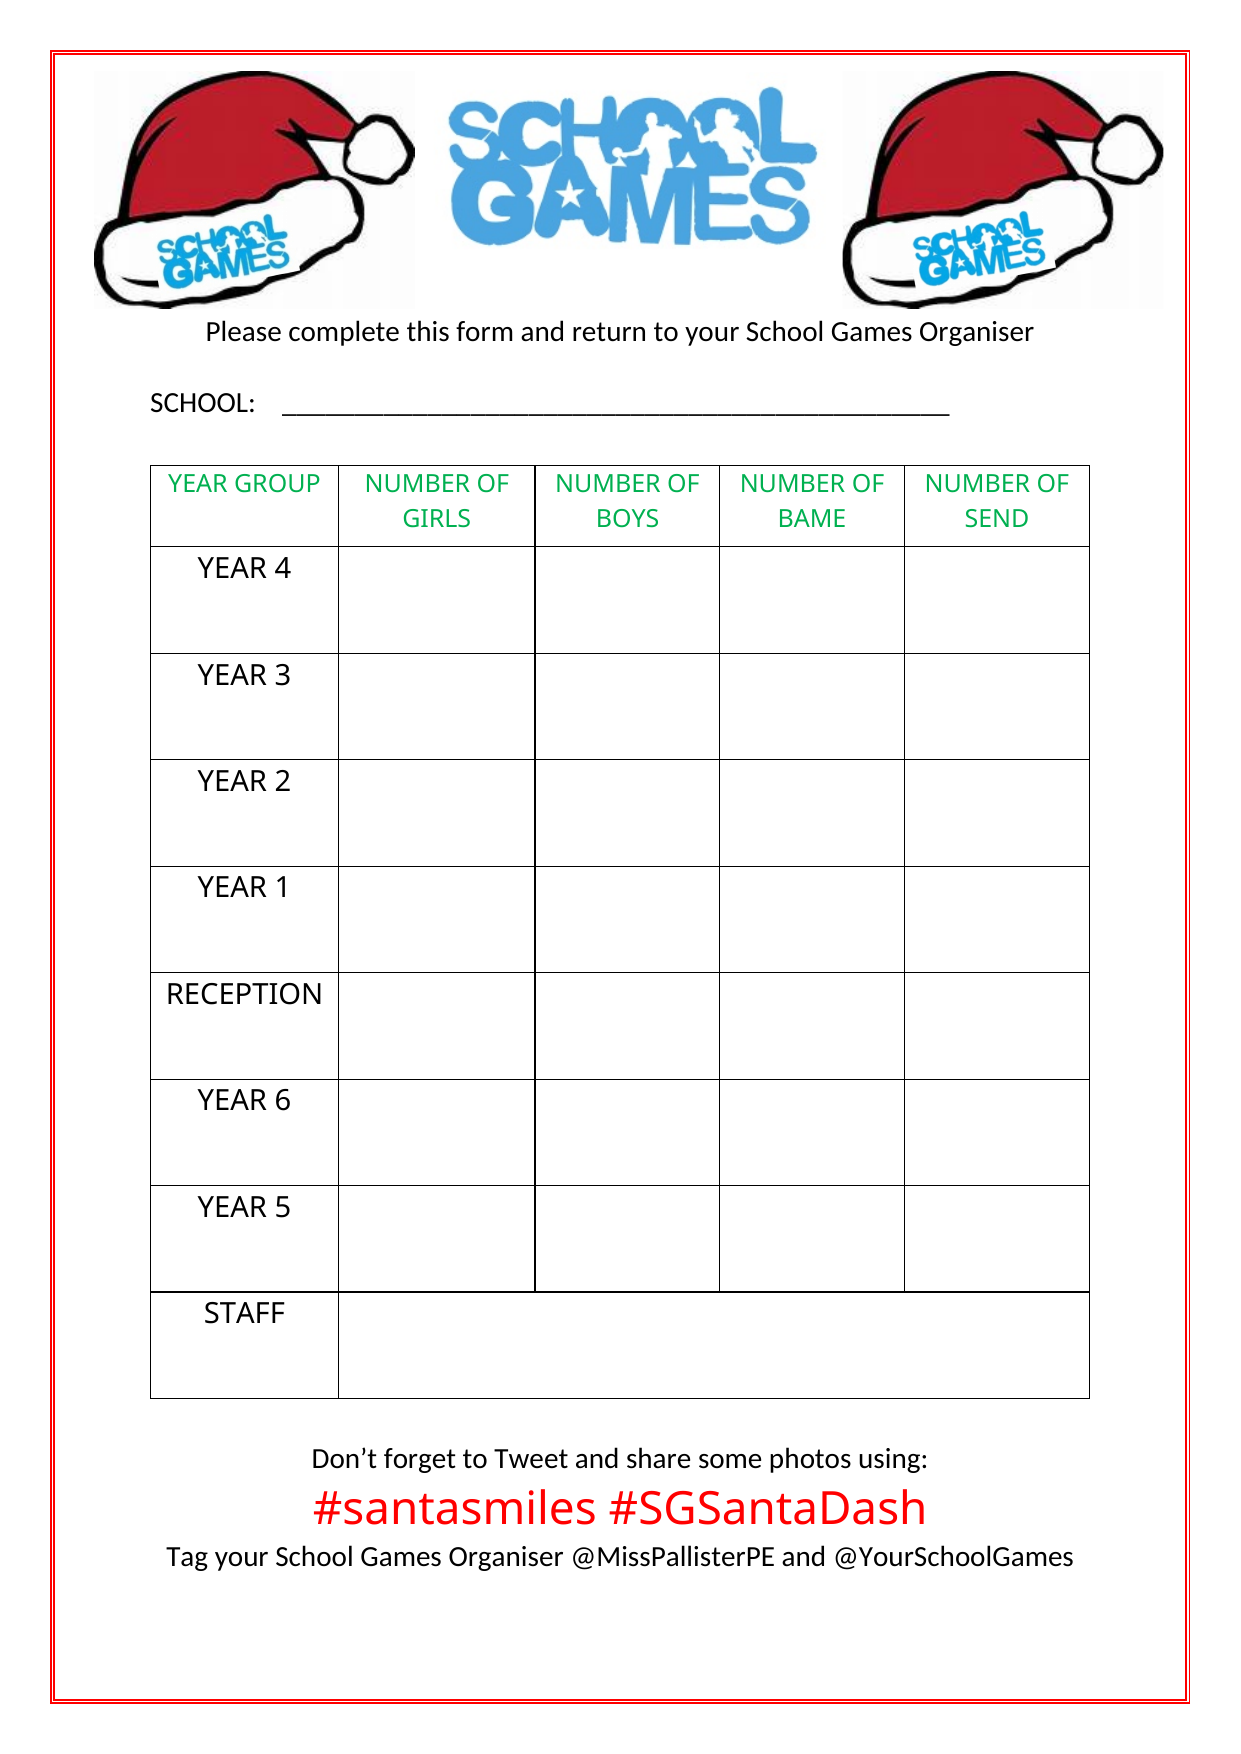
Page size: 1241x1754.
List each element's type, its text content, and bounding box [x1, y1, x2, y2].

table_cell [720, 760, 904, 866]
table_cell YEAR 6 [151, 1080, 338, 1185]
table_cell YEAR 3 [151, 654, 338, 759]
table_cell [905, 1080, 1089, 1185]
table_cell [536, 654, 719, 759]
table_cell [536, 1080, 719, 1185]
table_cell [905, 1186, 1089, 1291]
table_cell [536, 760, 719, 866]
table_cell YEAR 4 [151, 547, 338, 653]
table_cell [339, 654, 534, 759]
text Don’t forget to Tweet and share some photos using: [150, 1440, 1090, 1475]
table_cell [720, 867, 904, 972]
table_cell YEAR 1 [151, 867, 338, 972]
table_cell RECEPTION [151, 973, 338, 1078]
table_header NUMBER OF BAME [720, 466, 904, 546]
table_header YEAR GROUP [151, 466, 338, 546]
table_cell [536, 1186, 719, 1291]
text Please complete this form and return to your School Games Organiser [150, 313, 1090, 348]
table_cell STAFF [151, 1293, 338, 1398]
table_cell [905, 760, 1089, 866]
table_cell [720, 547, 904, 653]
table_cell [339, 547, 534, 653]
table_cell [339, 867, 534, 972]
table_cell [720, 1080, 904, 1185]
table_header NUMBER OF BOYS [536, 466, 719, 546]
table_cell [339, 1293, 1089, 1398]
text Tag your School Games Organiser @MissPallisterPE and @YourSchoolGames [150, 1538, 1090, 1573]
text SCHOOL: ______________________________________________ [150, 384, 1090, 420]
table_cell [339, 973, 534, 1078]
table_cell [339, 1080, 534, 1185]
table_cell [905, 654, 1089, 759]
table_cell [720, 1186, 904, 1291]
table_header NUMBER OF SEND [905, 466, 1089, 546]
table_header NUMBER OF GIRLS [339, 466, 534, 546]
table_cell [720, 973, 904, 1078]
table_cell [905, 547, 1089, 653]
text #santasmiles #SGSantaDash [150, 1475, 1090, 1538]
table_cell [339, 1186, 534, 1291]
table_cell [905, 973, 1089, 1078]
picture [94, 71, 415, 309]
table_cell [536, 973, 719, 1078]
table_cell YEAR 2 [151, 760, 338, 866]
table_cell [536, 867, 719, 972]
picture [433, 72, 833, 261]
table_cell [720, 654, 904, 759]
table_cell [339, 760, 534, 866]
table_cell YEAR 5 [151, 1186, 338, 1291]
picture [842, 71, 1164, 309]
table_cell [536, 547, 719, 653]
table_cell [905, 867, 1089, 972]
